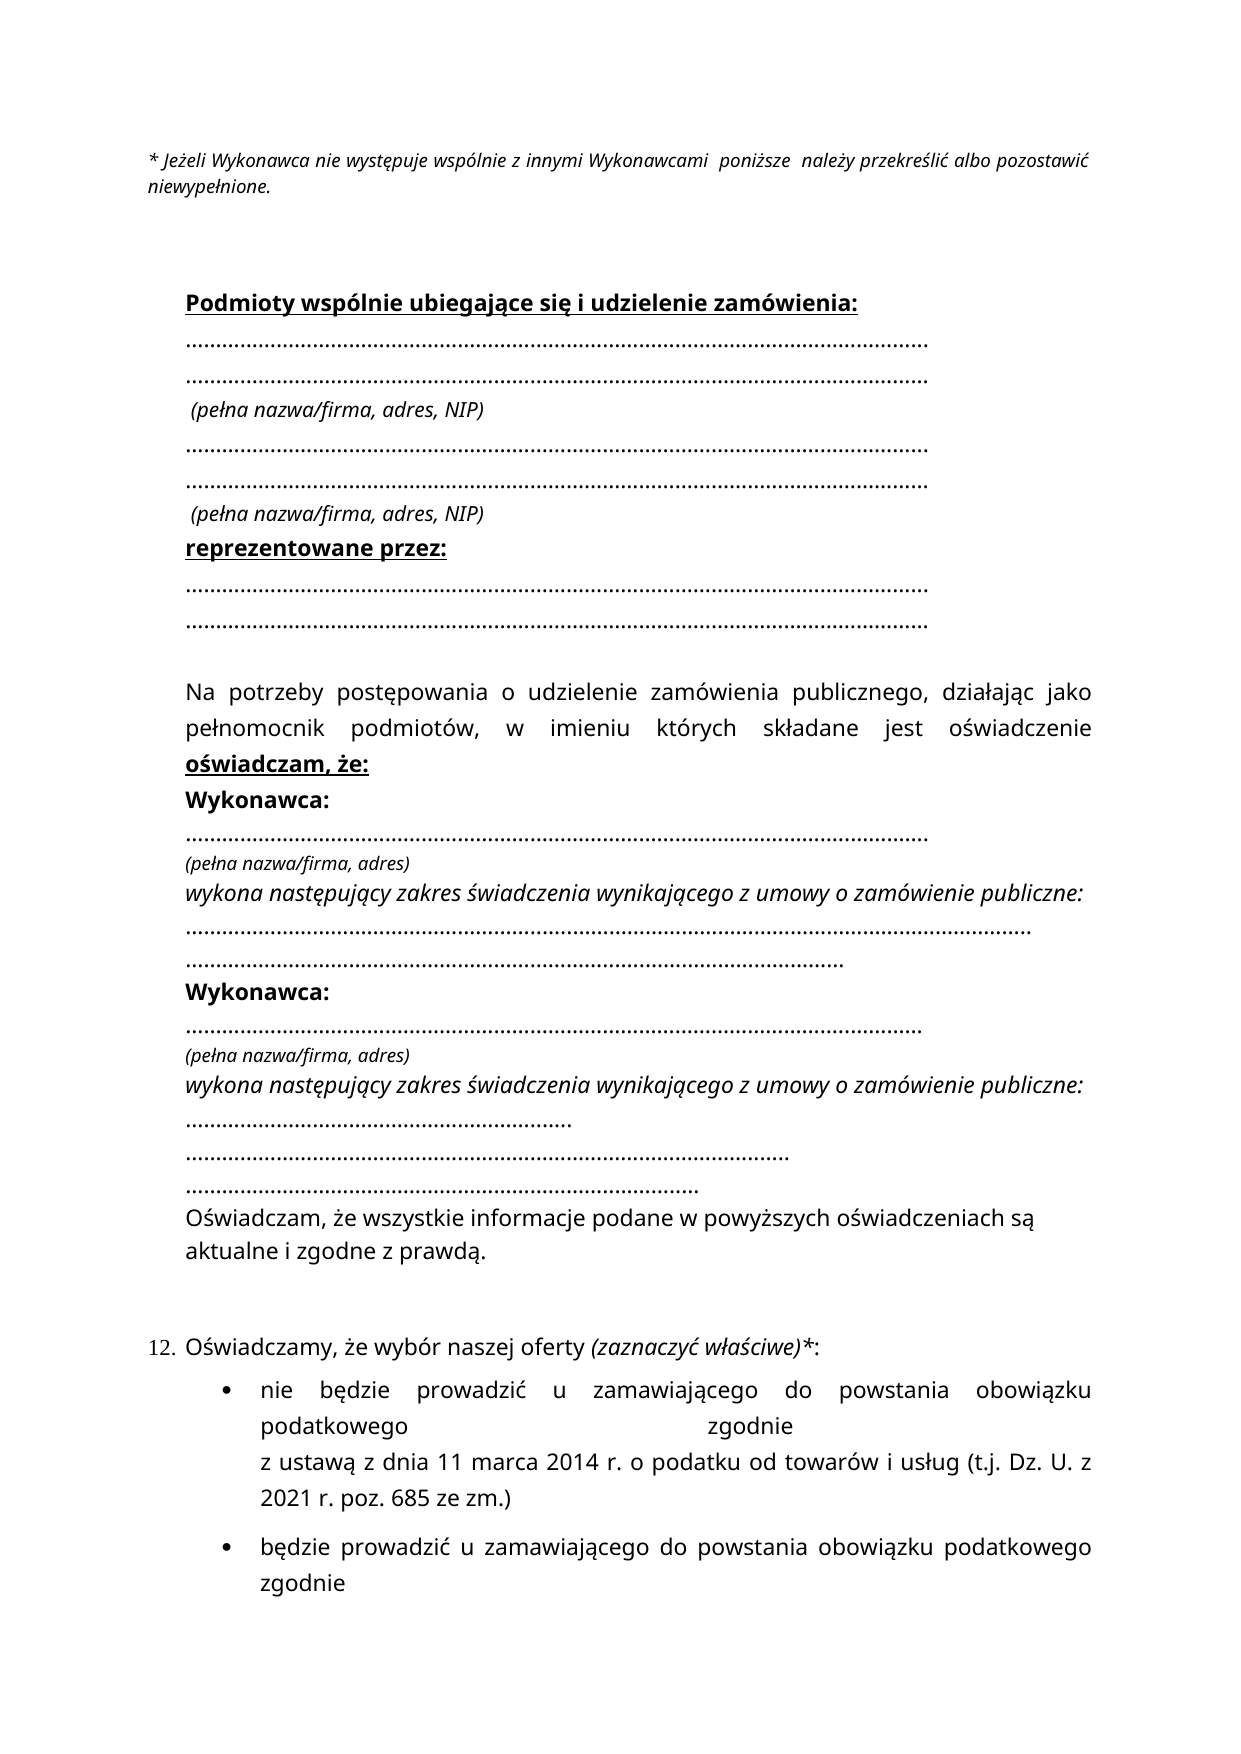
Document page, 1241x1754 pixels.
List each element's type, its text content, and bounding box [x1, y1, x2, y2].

list (pełna nazwa/firma, adres) [185, 850, 1093, 875]
list …………………………………………………………………………………………………………… [185, 463, 1093, 495]
text * Jeżeli Wykonawca nie występuje wspólnie z innymi Wykonawcami poniższe należy przekreślić albo pozostawić niewypełnione. [148, 148, 1093, 199]
list Wykonawca: [185, 976, 1093, 1007]
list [223, 1531, 1093, 1598]
list wykona następujący zakres świadczenia wynikającego z umowy o zamówienie publiczne: [185, 877, 1093, 908]
list …………………………………………………..…..…………………………………………………………………………………..…..……………………………………………………………..………..… [185, 1103, 1093, 1200]
list ………………………………………………………………………………………………..………… [185, 1009, 1093, 1041]
list …………………………………………………………………………………………………………… [185, 604, 1093, 635]
list Wykonawca: [185, 784, 1093, 815]
list …………………………………………………………………………………………………………... [185, 323, 1093, 354]
list (pełna nazwa/firma, adres) [185, 1042, 1093, 1068]
list …………………………………………………..…..……………………………………………………………..…..……………………………………………………………..…..…………………………… [185, 910, 1093, 974]
list Oświadczamy, że wybór naszej oferty (zaznaczyć właściwe)*: [148, 1331, 1093, 1362]
list …………………………………………………………………………………………………………... [185, 428, 1093, 459]
list nie będzie prowadzić u zamawiającego do powstania obowiązku podatkowego zgodnie z ustawą z dnia 11 marca 2014 r. o podatku od towarów i usług (t.j. Dz. U. z 2021 r. poz. 685 ze zm.) [223, 1374, 1093, 1513]
list reprezentowane przez: [185, 532, 1093, 563]
list (pełna nazwa/firma, adres, NIP) [185, 395, 1093, 423]
list wykona następujący zakres świadczenia wynikającego z umowy o zamówienie publiczne: [185, 1069, 1093, 1101]
list Na potrzeby postępowania o udzielenie zamówienia publicznego, działając jako pełnomocnik podmiotów, w imieniu których składane jest oświadczenie oświadczam, że: [185, 640, 1093, 779]
list …………………………………………………………………………………………………………… [185, 359, 1093, 390]
list ………………………………………………………………………………………………..…………. [185, 817, 1093, 848]
list (pełna nazwa/firma, adres, NIP) [185, 499, 1093, 528]
list …………………………………………………………………………………………………………... [185, 568, 1093, 599]
list Podmioty wspólnie ubiegające się i udzielenie zamówienia: [185, 287, 1093, 318]
list Oświadczam, że wszystkie informacje podane w powyższych oświadczeniach są aktualne i zgodne z prawdą. [185, 1202, 1093, 1266]
